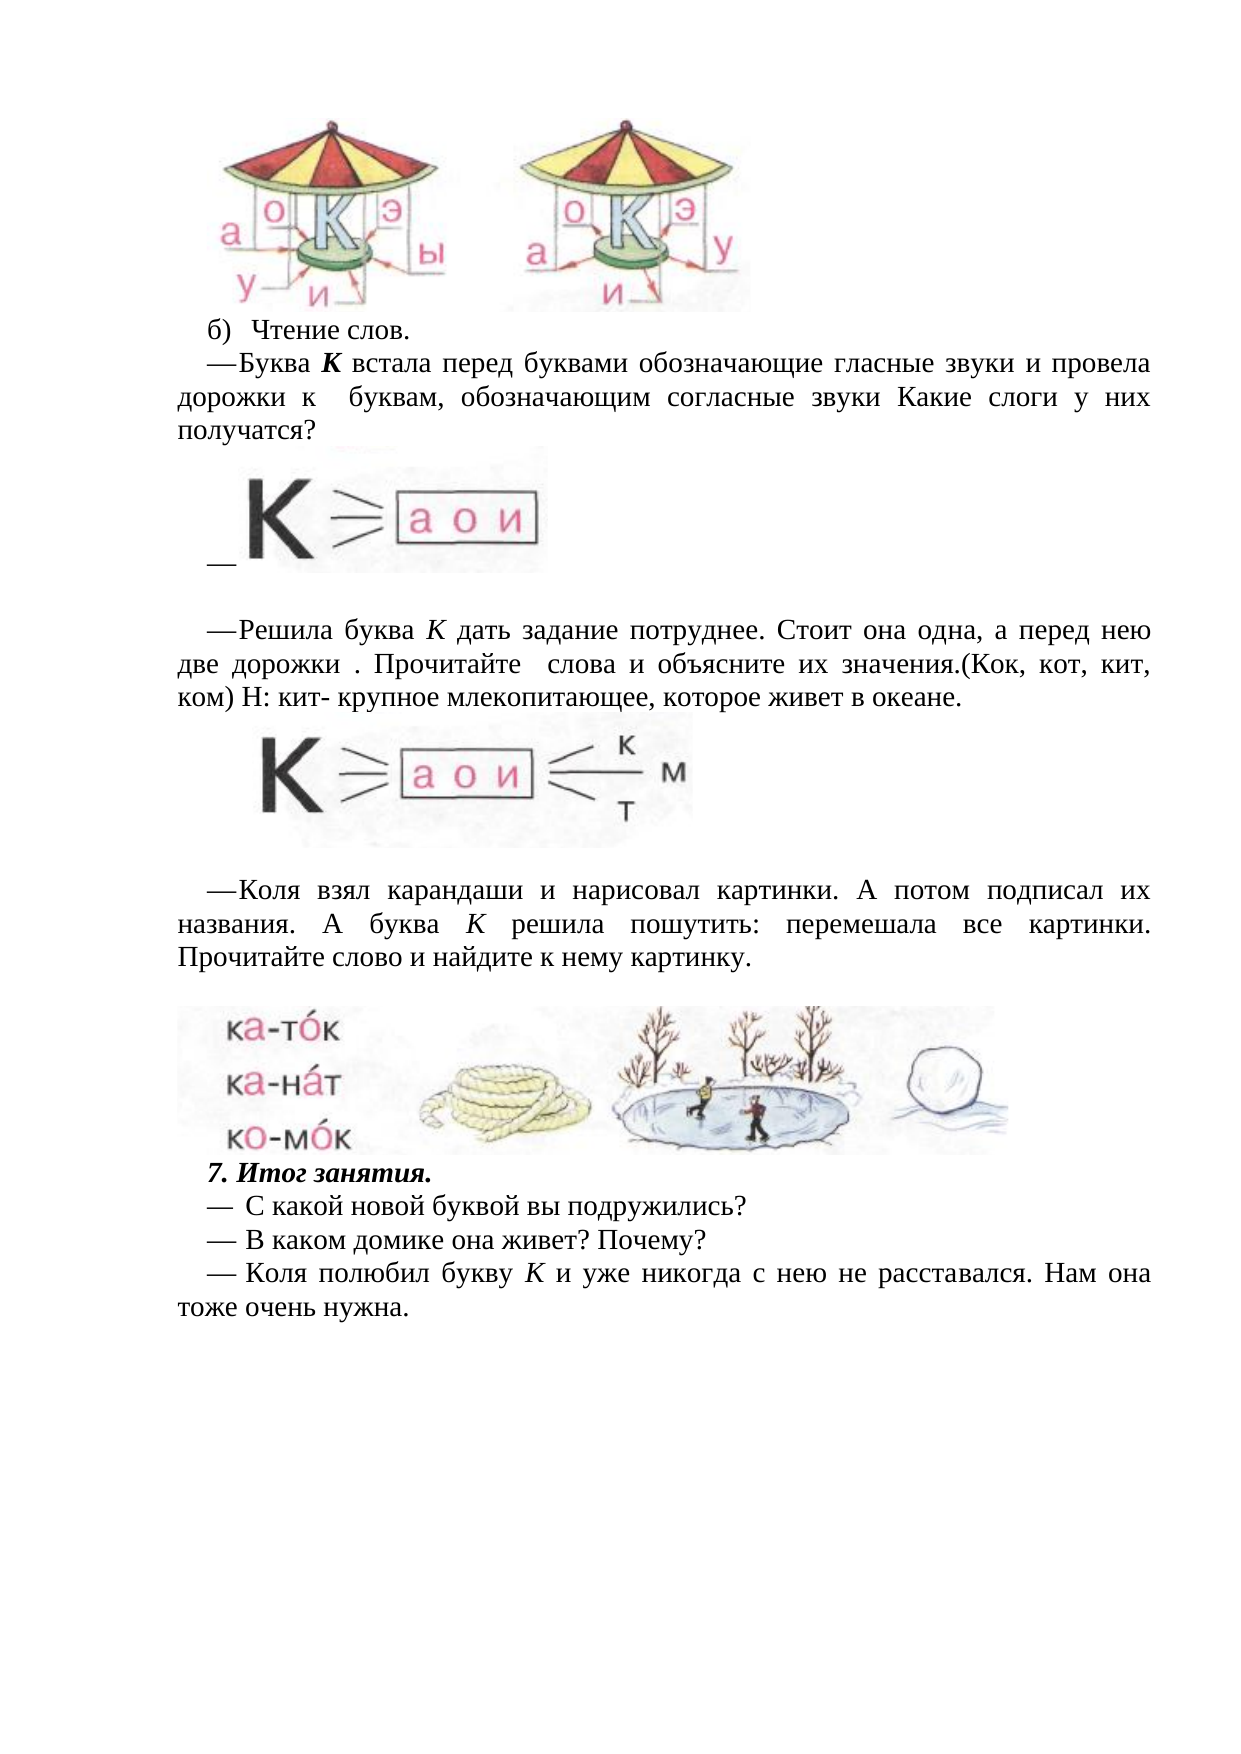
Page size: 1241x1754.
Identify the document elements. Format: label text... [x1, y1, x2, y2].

list С какой новой буквой вы подружились? [177, 1188, 1152, 1222]
list Коля взял карандаши и нарисовал картинки. А потом подписал их названия. А буква К решила пошутить: перемешала все картинки. Прочитайте слово и найдите к нему картинку. [177, 872, 1152, 973]
picture [238, 446, 548, 573]
picture [177, 1006, 1009, 1155]
list Решила буква К дать задание потруднее. Стоит она одна, а перед нею две дорожки . Прочитайте слова и объясните их значения.(Кок, кот, кит, ком) Н: кит- крупное млекопитающее, которое живет в океане. [177, 612, 1152, 713]
list В каком домике она живет? Почему? [177, 1222, 1152, 1255]
picture [206, 118, 751, 312]
text 7. Итог занятия. [177, 1155, 1152, 1188]
picture [252, 712, 693, 848]
text б) Чтение слов. [177, 312, 1152, 345]
list Коля полюбил букву К и уже никогда с нею не расставался. Нам она тоже очень нужна. [177, 1255, 1152, 1322]
list Буква К встала перед буквами обозначающие гласные звуки и провела дорожки к буквам, обозначающим согласные звуки Какие слоги у них получатся? [177, 345, 1152, 446]
